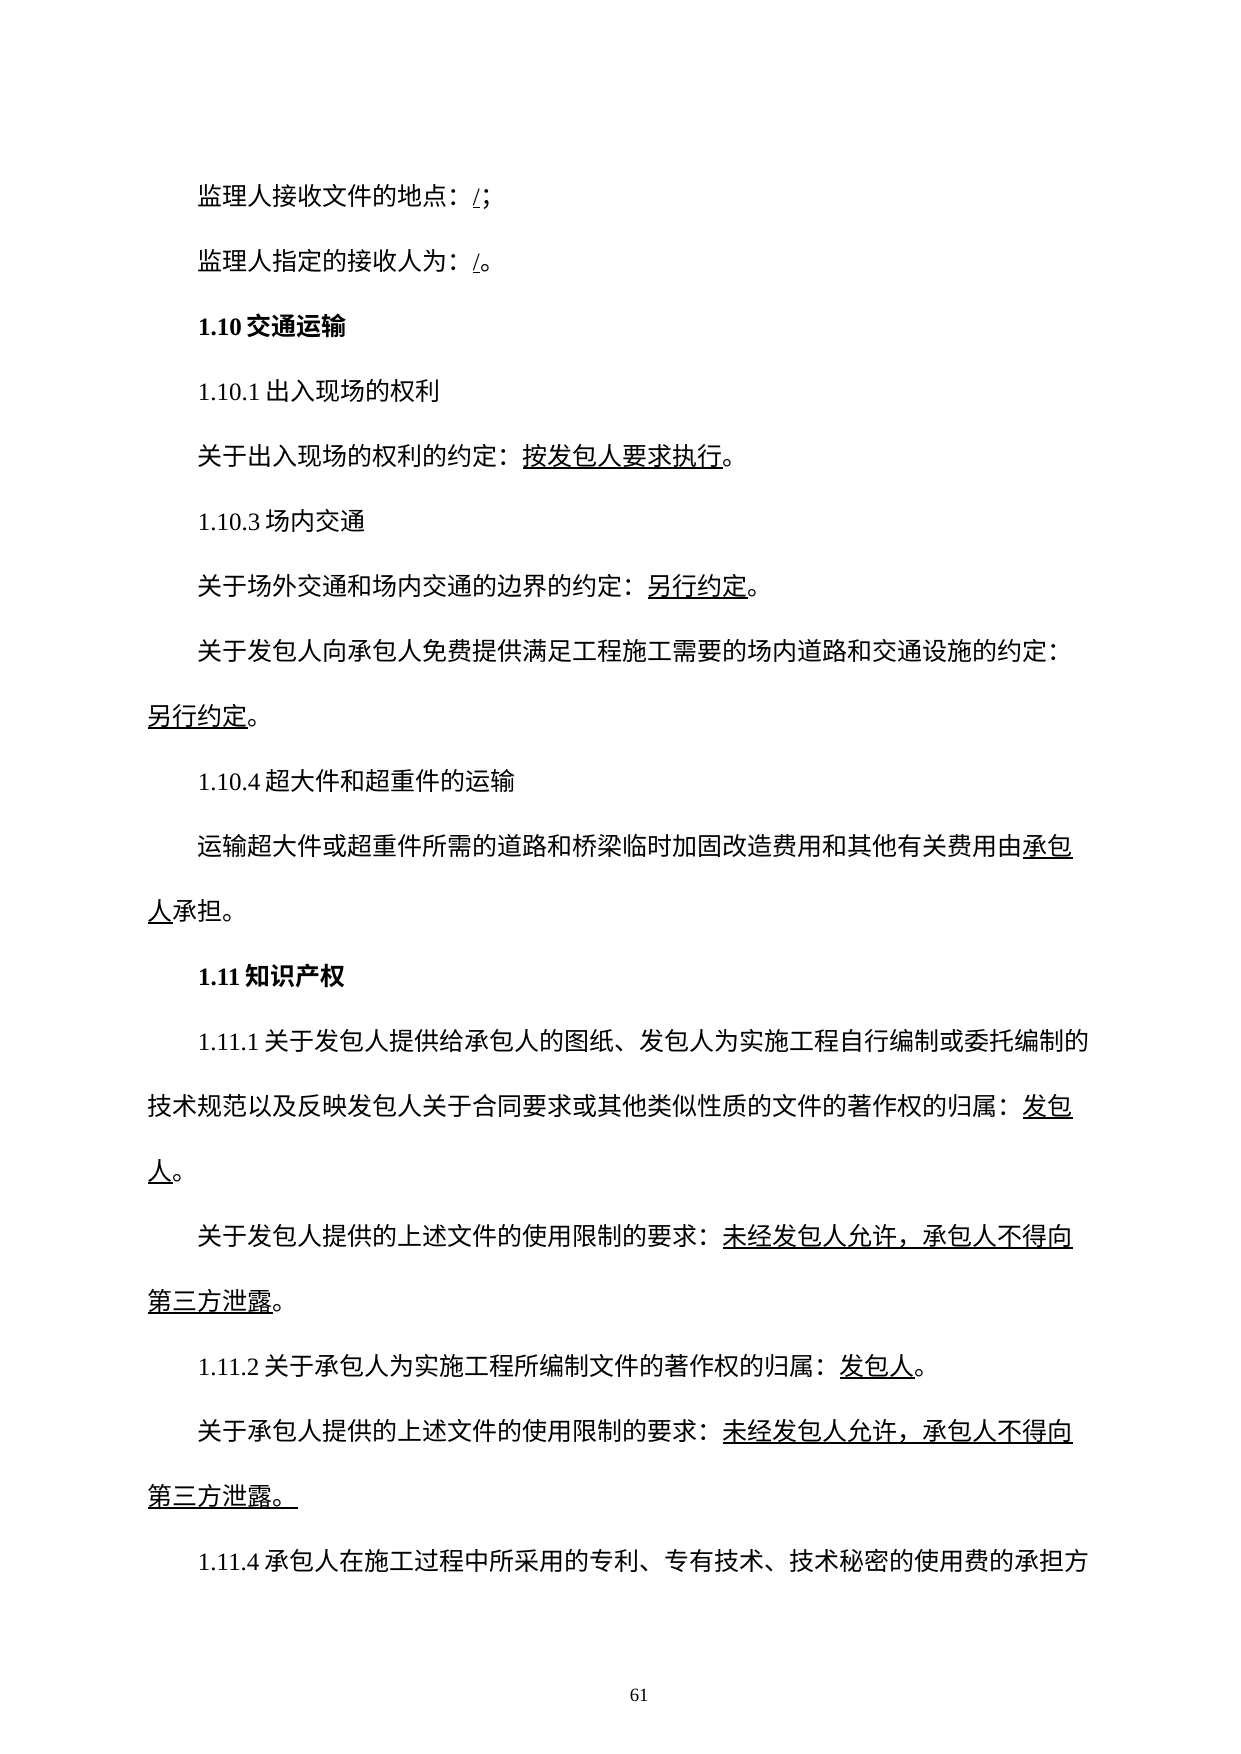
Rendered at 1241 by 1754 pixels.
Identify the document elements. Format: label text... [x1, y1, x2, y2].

text 关于出入现场的权利的约定：按发包人要求执行。 [148, 422, 1092, 487]
text 1.10.3场内交通 [148, 487, 1092, 552]
text 运输超大件或超重件所需的道路和桥梁临时加固改造费用和其他有关费用由承包人承担。 [148, 812, 1092, 942]
text 监理人接收文件的地点：/； [148, 162, 1092, 227]
text 关于承包人提供的上述文件的使用限制的要求：未经发包人允许，承包人不得向第三方泄露。 [148, 1397, 1092, 1527]
text 关于发包人向承包人免费提供满足工程施工需要的场内道路和交通设施的约定：另行约定。 [148, 617, 1092, 747]
text 监理人指定的接收人为：/。 [148, 227, 1092, 292]
subtitle 1.10交通运输 [148, 292, 1092, 357]
text 关于发包人提供的上述文件的使用限制的要求：未经发包人允许，承包人不得向第三方泄露。 [148, 1202, 1092, 1332]
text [148, 1527, 1092, 1592]
subtitle 1.11知识产权 [148, 942, 1092, 1007]
text 1.11.2关于承包人为实施工程所编制文件的著作权的归属：发包人。 [148, 1332, 1092, 1397]
text 关于场外交通和场内交通的边界的约定：另行约定。 [148, 552, 1092, 617]
text 1.10.1出入现场的权利 [148, 357, 1092, 422]
text 1.10.4超大件和超重件的运输 [148, 747, 1092, 812]
text 1.11.1关于发包人提供给承包人的图纸、发包人为实施工程自行编制或委托编制的技术规范以及反映发包人关于合同要求或其他类似性质的文件的著作权的归属：发包人。 [148, 1007, 1092, 1202]
